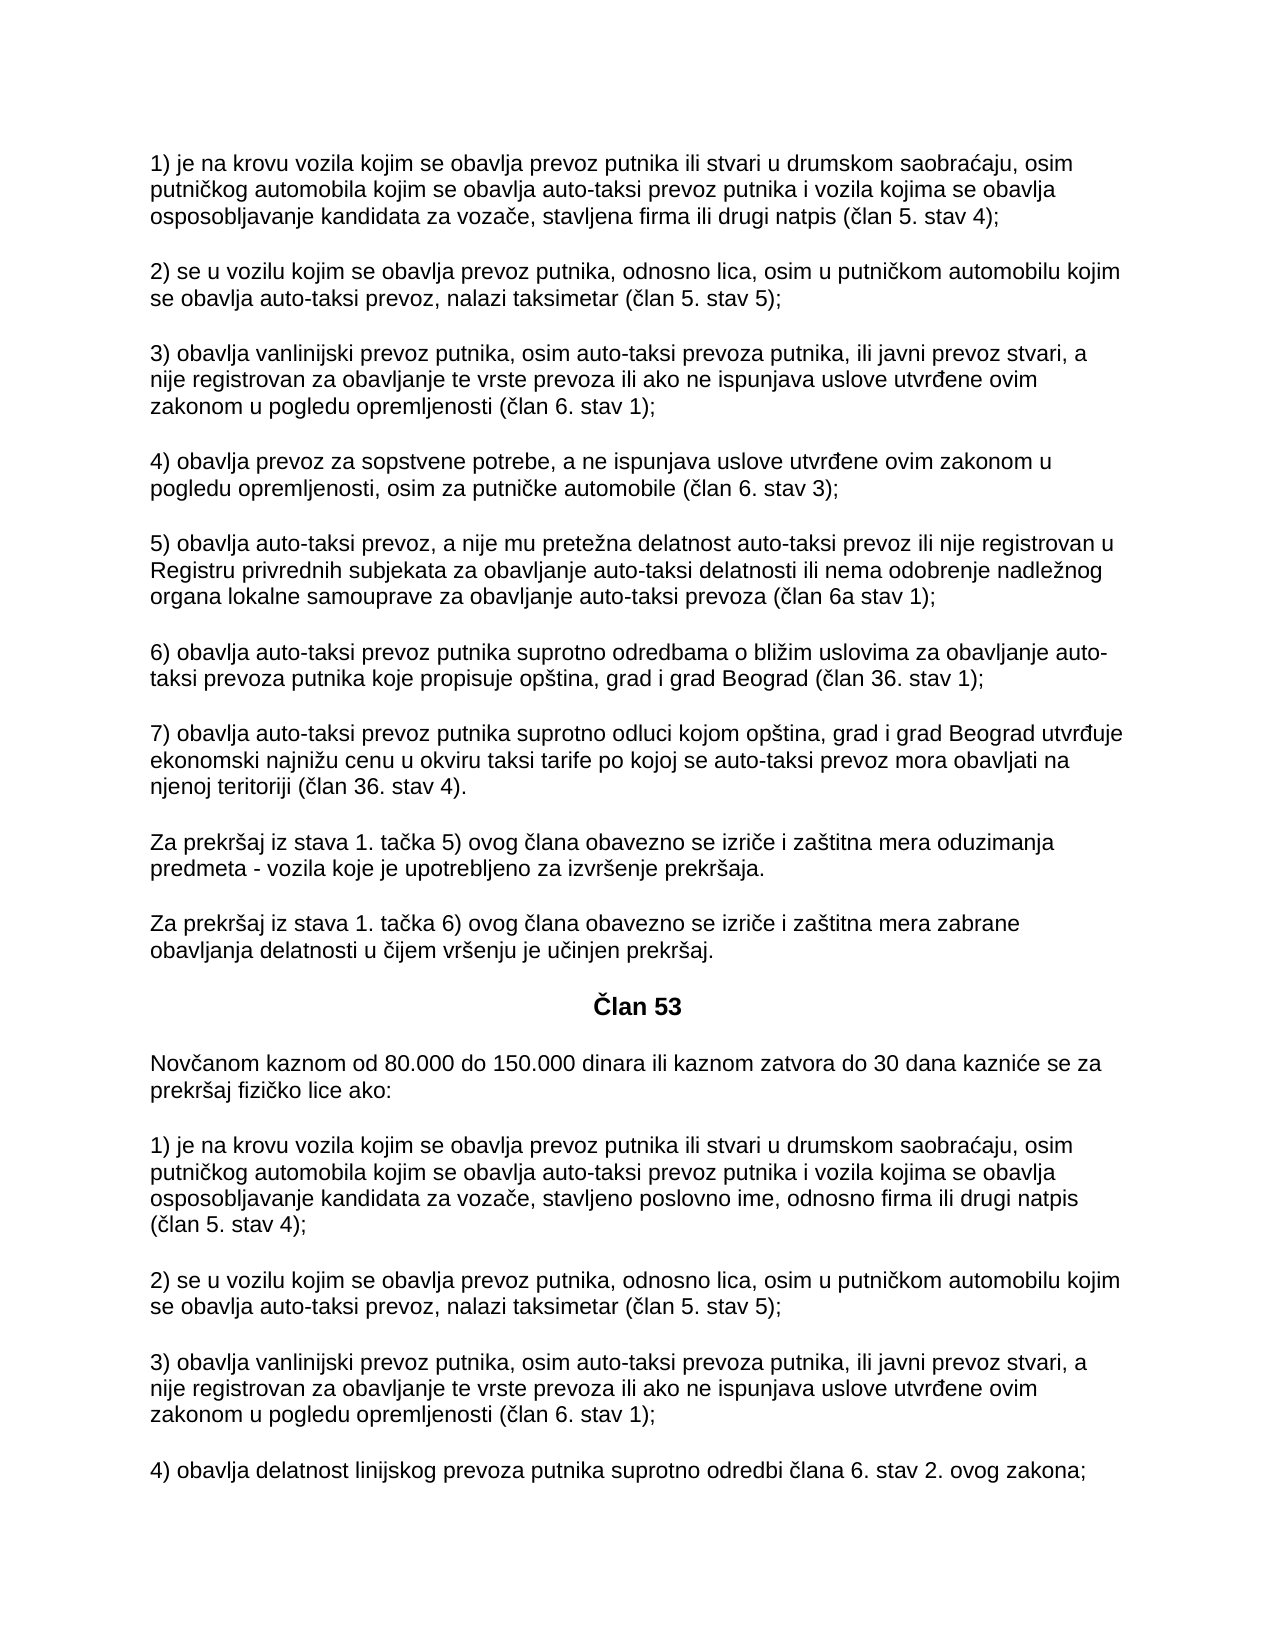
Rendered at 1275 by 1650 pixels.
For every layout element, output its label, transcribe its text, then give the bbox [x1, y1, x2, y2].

text Član 53 [150, 992, 1125, 1021]
text 3) obavlja vanlinijski prevoz putnika, osim auto-taksi prevoza putnika, ili javni prevoz stvari, a nije registrovan za obavljanje te vrste prevoza ili ako ne ispunjava uslove utvrđene ovim zakonom u pogledu opremljenosti (član 6. stav 1); [150, 1348, 1125, 1428]
text 7) obavlja auto-taksi prevoz putnika suprotno odluci kojom opština, grad i grad Beograd utvrđuje ekonomski najnižu cenu u okviru taksi tarife po kojoj se auto-taksi prevoz mora obavljati na njenoj teritoriji (član 36. stav 4). [150, 720, 1125, 799]
text Za prekršaj iz stava 1. tačka 6) ovog člana obavezno se izriče i zaštitna mera zabrane obavljanja delatnosti u čijem vršenju je učinjen prekršaj. [150, 910, 1125, 963]
text 2) se u vozilu kojim se obavlja prevoz putnika, odnosno lica, osim u putničkom automobilu kojim se obavlja auto-taksi prevoz, nalazi taksimetar (član 5. stav 5); [150, 1267, 1125, 1319]
text 3) obavlja vanlinijski prevoz putnika, osim auto-taksi prevoza putnika, ili javni prevoz stvari, a nije registrovan za obavljanje te vrste prevoza ili ako ne ispunjava uslove utvrđene ovim zakonom u pogledu opremljenosti (član 6. stav 1); [150, 340, 1125, 419]
text 1) je na krovu vozila kojim se obavlja prevoz putnika ili stvari u drumskom saobraćaju, osim putničkog automobila kojim se obavlja auto-taksi prevoz putnika i vozila kojima se obavlja osposobljavanje kandidata za vozače, stavljena firma ili drugi natpis (član 5. stav 4); [150, 150, 1125, 229]
text Novčanom kaznom od 80.000 do 150.000 dinara ili kaznom zatvora do 30 dana kazniće se za prekršaj fizičko lice ako: [150, 1050, 1125, 1103]
text 6) obavlja auto-taksi prevoz putnika suprotno odredbama o bližim uslovima za obavljanje auto-taksi prevoza putnika koje propisuje opština, grad i grad Beograd (član 36. stav 1); [150, 638, 1125, 691]
text 5) obavlja auto-taksi prevoz, a nije mu pretežna delatnost auto-taksi prevoz ili nije registrovan u Registru privrednih subjekata za obavljanje auto-taksi delatnosti ili nema odobrenje nadležnog organa lokalne samouprave za obavljanje auto-taksi prevoza (član 6a stav 1); [150, 530, 1125, 609]
text 2) se u vozilu kojim se obavlja prevoz putnika, odnosno lica, osim u putničkom automobilu kojim se obavlja auto-taksi prevoz, nalazi taksimetar (član 5. stav 5); [150, 258, 1125, 311]
text Za prekršaj iz stava 1. tačka 5) ovog člana obavezno se izriče i zaštitna mera oduzimanja predmeta - vozila koje je upotrebljeno za izvršenje prekršaja. [150, 828, 1125, 881]
text 4) obavlja prevoz za sopstvene potrebe, a ne ispunjava uslove utvrđene ovim zakonom u pogledu opremljenosti, osim za putničke automobile (član 6. stav 3); [150, 448, 1125, 501]
text 1) je na krovu vozila kojim se obavlja prevoz putnika ili stvari u drumskom saobraćaju, osim putničkog automobila kojim se obavlja auto-taksi prevoz putnika i vozila kojima se obavlja osposobljavanje kandidata za vozače, stavljeno poslovno ime, odnosno firma ili drugi natpis (član 5. stav 4); [150, 1132, 1125, 1237]
text 4) obavlja delatnost linijskog prevoza putnika suprotno odredbi člana 6. stav 2. ovog zakona; [150, 1457, 1125, 1483]
